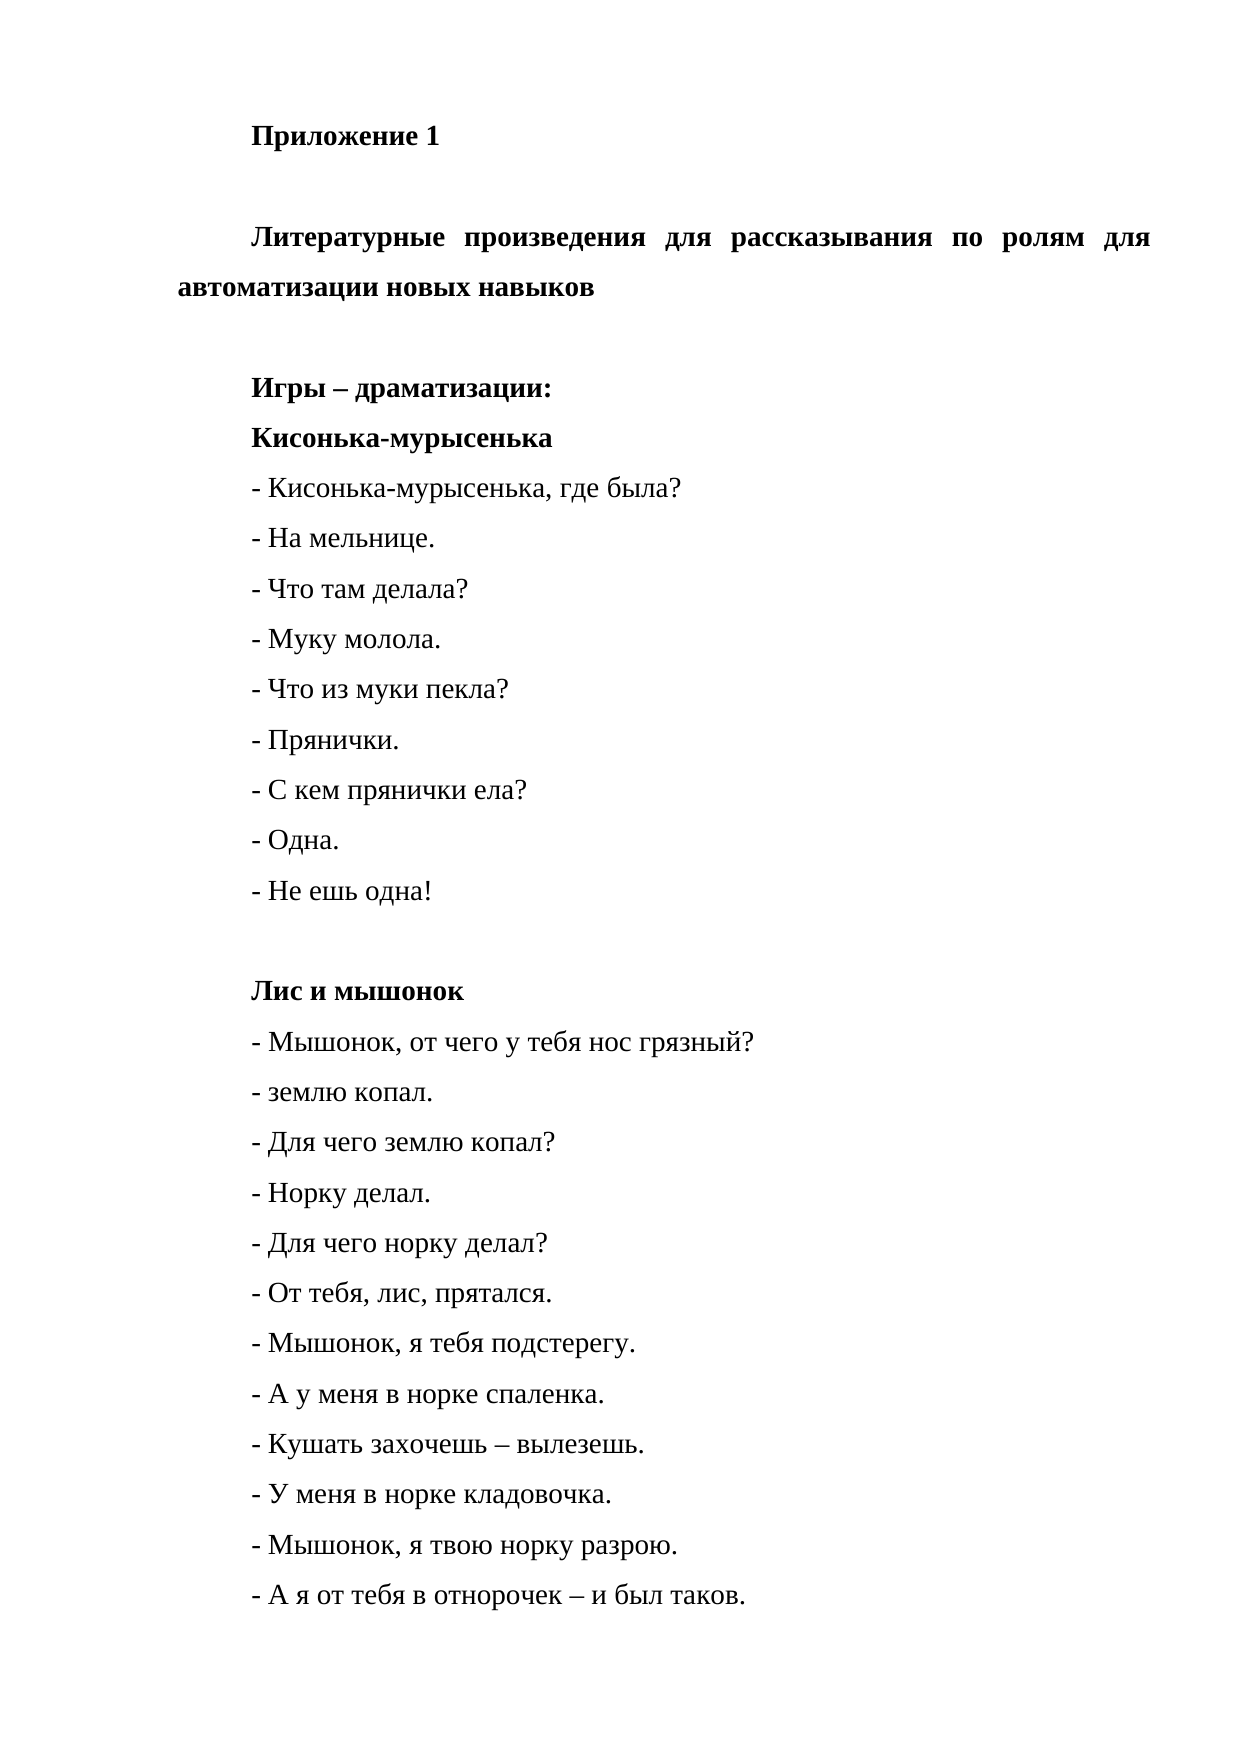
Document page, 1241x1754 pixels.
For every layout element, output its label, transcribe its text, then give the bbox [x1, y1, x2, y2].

list А у меня в норке спаленка. [177, 1376, 1152, 1409]
list Не ешь одна! [177, 873, 1152, 906]
text - Мышонок, от чего у тебя нос грязный? [177, 1024, 1152, 1057]
list Муку молола. [177, 621, 1152, 655]
list А я от тебя в отнорочек – и был таков. [177, 1577, 1152, 1611]
list Что из муки пекла? [177, 672, 1152, 705]
list Для чего норку делал? [177, 1225, 1152, 1258]
list У меня в норке кладовочка. [177, 1477, 1152, 1510]
list Кушать захочешь – вылезешь. [177, 1426, 1152, 1460]
list На мельнице. [177, 521, 1152, 554]
list Кисонька-мурысенька, где была? [177, 470, 1152, 504]
text Лис и мышонок [177, 973, 1152, 1007]
text Игры – драматизации: [177, 370, 1152, 403]
list Одна. [177, 822, 1152, 856]
list землю копал. [177, 1074, 1152, 1108]
text Кисонька-мурысенька [177, 420, 1152, 453]
list Норку делал. [177, 1175, 1152, 1208]
list Мышонок, я твою норку разрою. [177, 1527, 1152, 1560]
list Что там делала? [177, 571, 1152, 604]
list Мышонок, я тебя подстерегу. [177, 1326, 1152, 1359]
text Литературные произведения для рассказывания по ролям для автоматизации новых навыков [177, 219, 1152, 303]
list Прянички. [177, 722, 1152, 755]
list Для чего землю копал? [177, 1124, 1152, 1158]
title Приложение 1 [177, 118, 1152, 152]
list От тебя, лис, прятался. [177, 1275, 1152, 1309]
list С кем прянички ела? [177, 772, 1152, 806]
